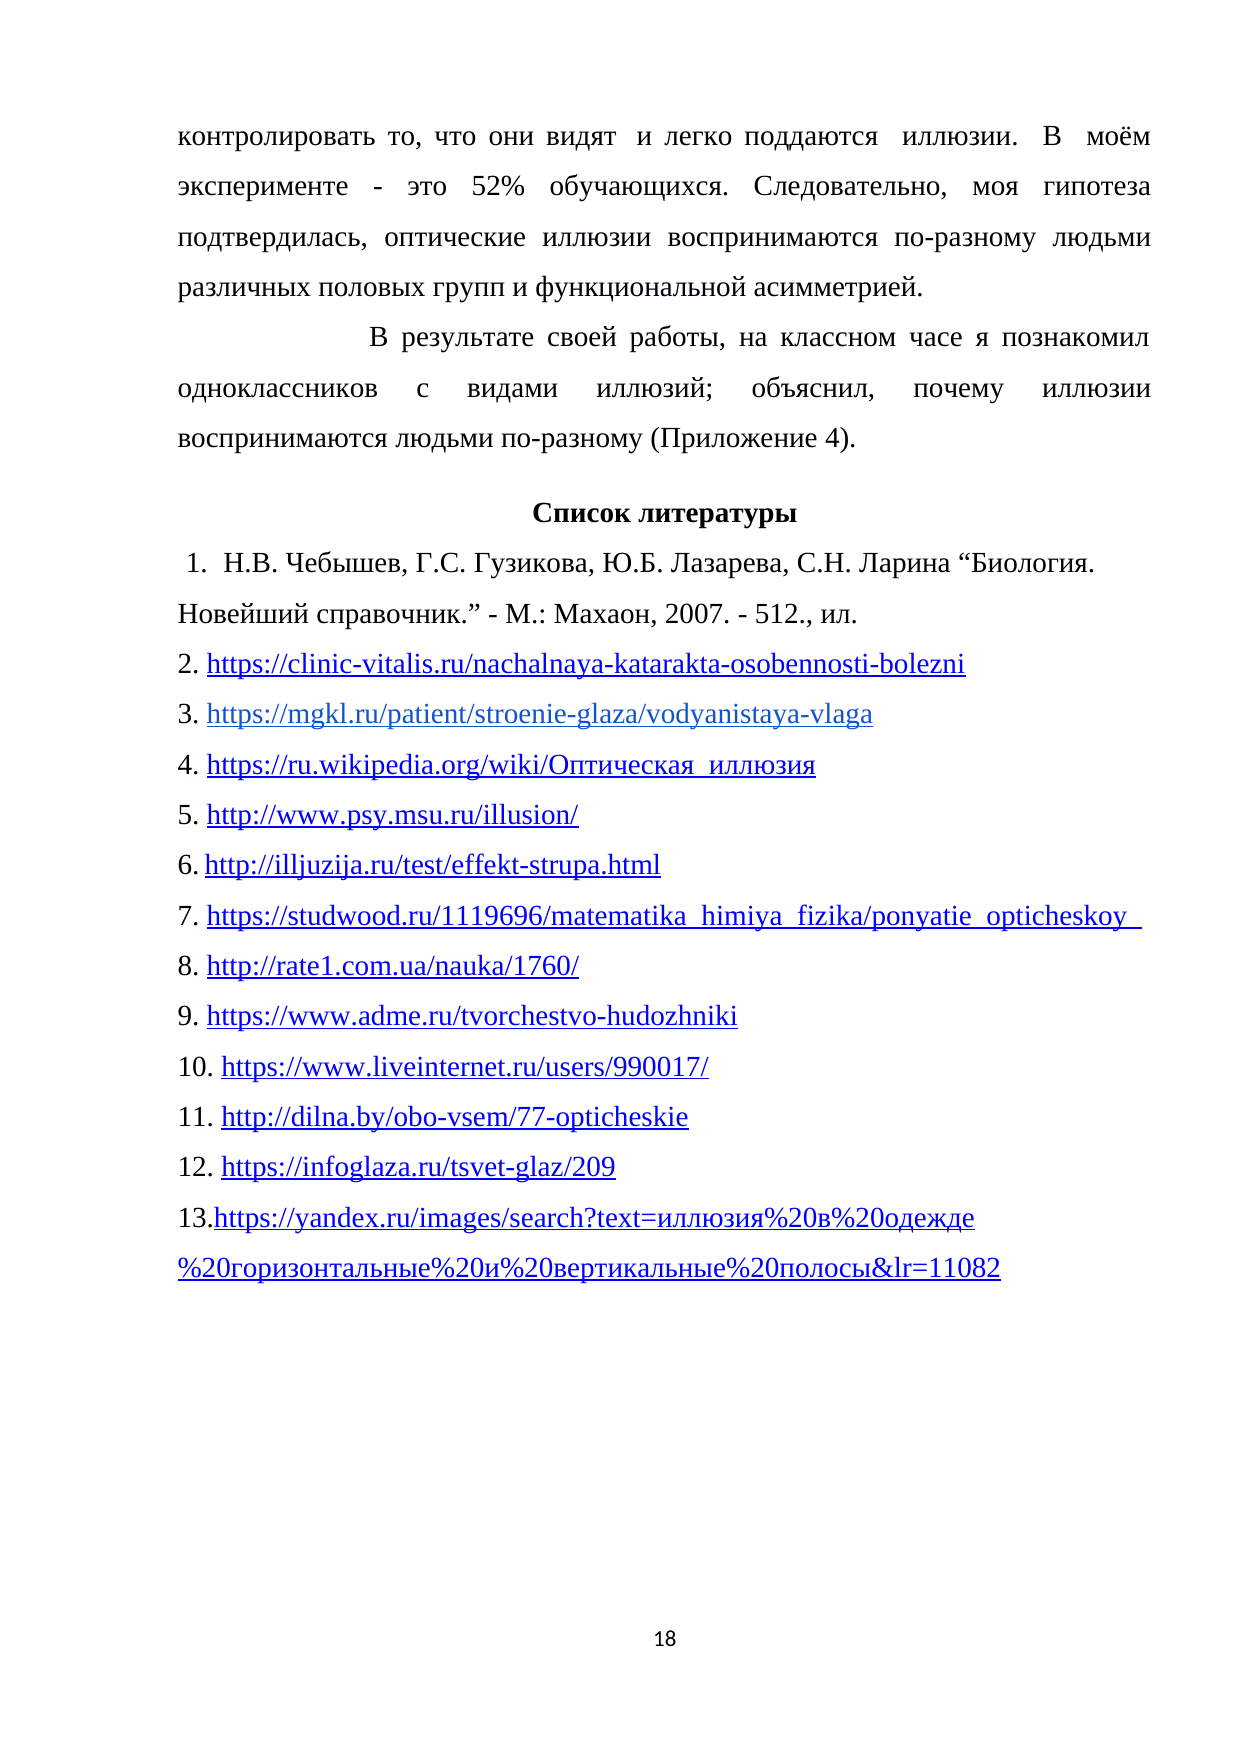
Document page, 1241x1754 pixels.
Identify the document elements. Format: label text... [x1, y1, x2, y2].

text 2. https://clinic-vitalis.ru/nachalnaya-katarakta-osobennosti-bolezni [177, 646, 1152, 680]
text 10. https://www.liveinternet.ru/users/990017/ [177, 1049, 1152, 1082]
text 8. http://rate1.com.ua/nauka/1760/ [177, 948, 1152, 982]
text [177, 118, 1152, 303]
text 5. http://www.psy.msu.ru/illusion/ [177, 797, 1152, 831]
text 7. https://studwood.ru/1119696/matematika_himiya_fizika/ponyatie_opticheskoy_ [177, 898, 1152, 931]
text 13.https://yandex.ru/images/search?text=иллюзия%20в%20одежде%20горизонтальные%20и%20вертикальные%20полосы&lr=11082 [177, 1200, 1152, 1283]
text 9. https://www.adme.ru/tvorchestvo-hudozhniki [177, 998, 1152, 1032]
text Список литературы [177, 495, 1152, 529]
text В результате своей работы, на классном часе я познакомил одноклассников с видами иллюзий; объяснил, почему иллюзии воспринимаются людьми по-разному (Приложение 4). [177, 319, 1152, 453]
text 4. https://ru.wikipedia.org/wiki/Оптическая_иллюзия [177, 747, 1152, 780]
text 11. http://dilna.by/obo-vsem/77-opticheskie [177, 1099, 1152, 1133]
list Н.В. Чебышев, Г.С. Гузикова, Ю.Б. Лазарева, С.Н. Ларина “Биология. [186, 546, 1152, 579]
text Новейший справочник.” - М.: Махаон, 2007. - 512., ил. [177, 596, 1152, 629]
text 3. https://mgkl.ru/patient/stroenie-glaza/vodyanistaya-vlaga [177, 697, 1152, 730]
text 12. https://infoglaza.ru/tsvet-glaz/209 [177, 1149, 1152, 1183]
text 6. http://illjuzija.ru/test/effekt-strupa.html [177, 847, 1152, 881]
